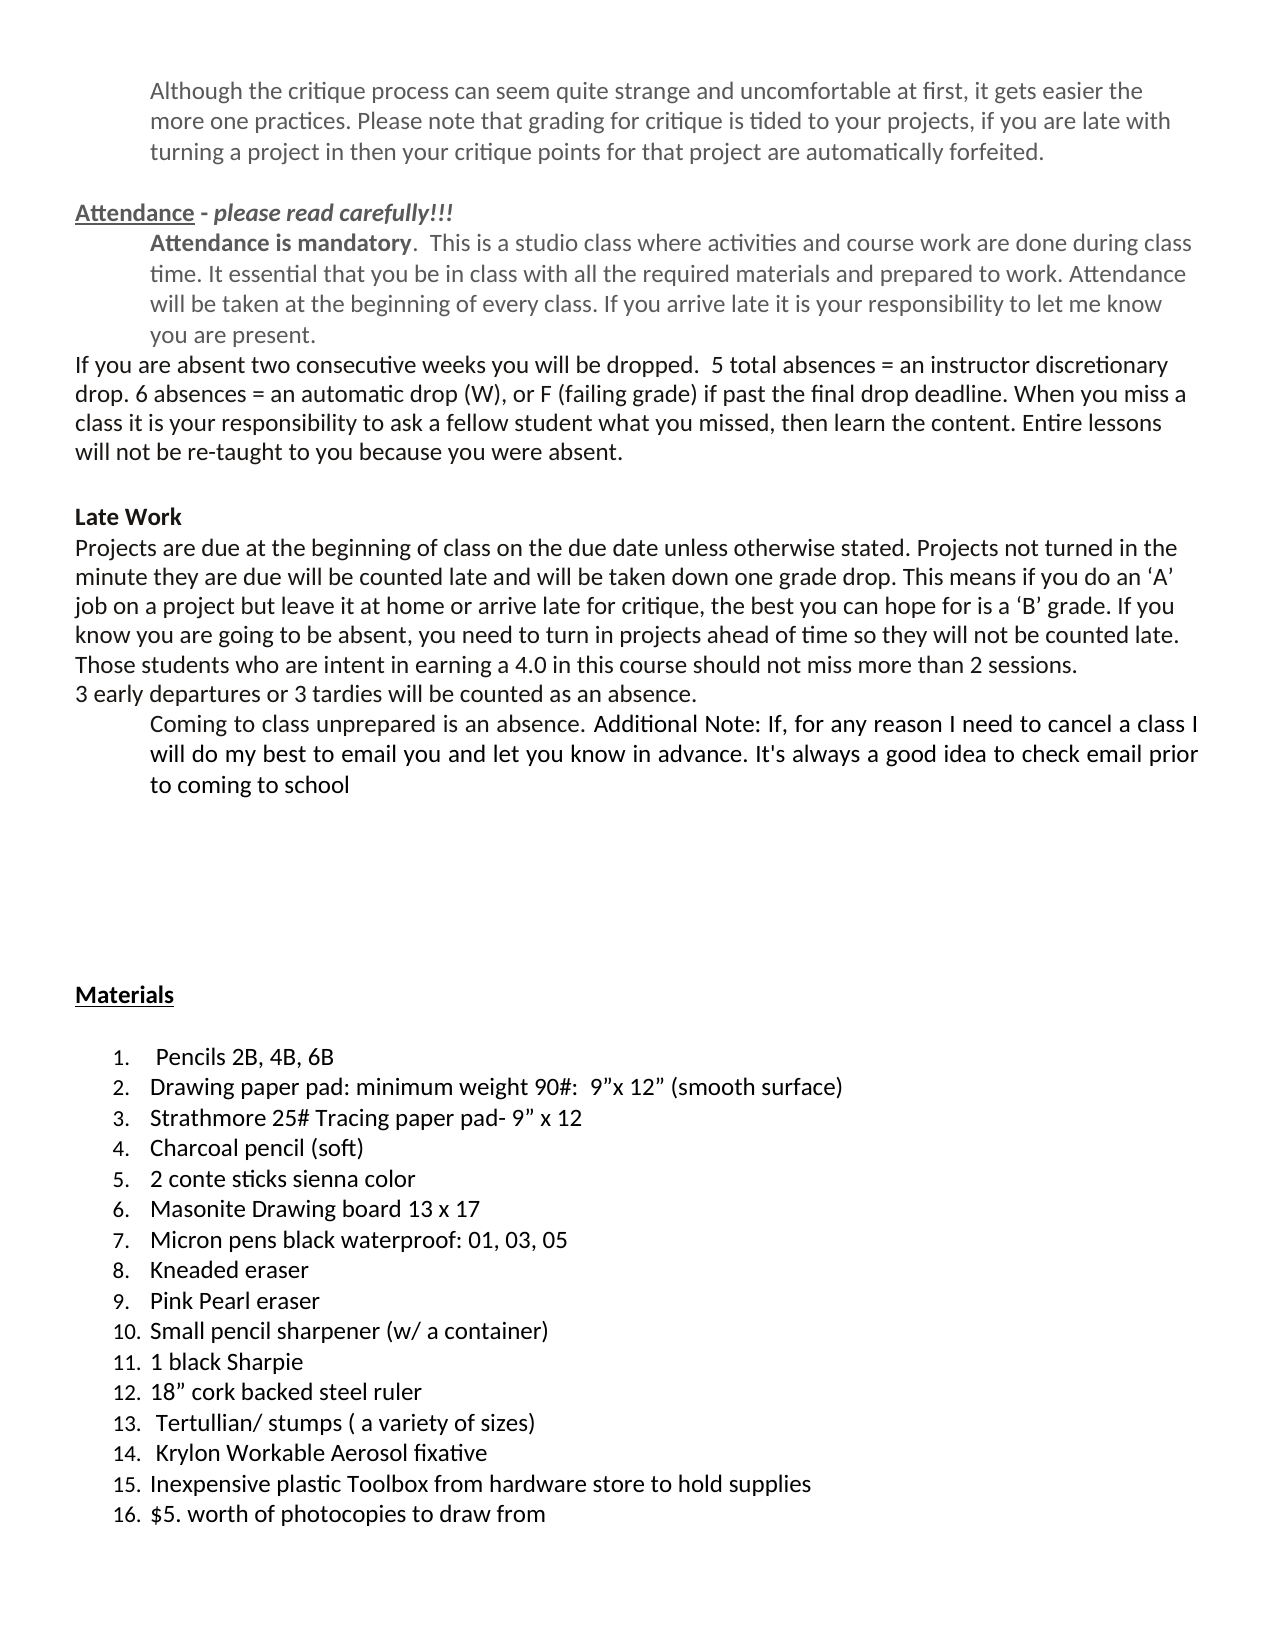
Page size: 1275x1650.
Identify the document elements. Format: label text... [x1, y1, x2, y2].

text 3 early departures or 3 tardies will be counted as an absence. [75, 679, 1200, 708]
list 18” cork backed steel ruler [112, 1376, 1200, 1407]
list Tertullian/ stumps ( a variety of sizes) [112, 1407, 1200, 1437]
list Charcoal pencil (soft) [112, 1132, 1200, 1163]
text Attendance is mandatory. This is a studio class where activities and course work are done during class time. It essential that you be in class with all the required materials and prepared to work. Attendance will be taken at the beginning of every class. If you arrive late it is your responsibility to let me know you are present. [150, 228, 1200, 350]
text Coming to class unprepared is an absence. Additional Note: If, for any reason I need to cancel a class I will do my best to email you and let you know in advance. It's always a good idea to check email prior to coming to school [150, 708, 1200, 799]
list Strathmore 25# Tracing paper pad- 9” x 12 [112, 1102, 1200, 1132]
list Small pencil sharpener (w/ a container) [112, 1315, 1200, 1346]
list Micron pens black waterproof: 01, 03, 05 [112, 1224, 1200, 1254]
list 1 black Sharpie [112, 1346, 1200, 1376]
list Krylon Workable Aerosol fixative [112, 1437, 1200, 1468]
text Materials [75, 979, 1200, 1010]
text Late Work [75, 496, 1275, 533]
list 2 conte sticks sienna color [112, 1163, 1200, 1193]
list Kneaded eraser [112, 1254, 1200, 1285]
text Those students who are intent in earning a 4.0 in this course should not miss more than 2 sessions. [75, 650, 1200, 679]
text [150, 75, 1200, 167]
list Pink Pearl eraser [112, 1285, 1200, 1315]
list $5. worth of photocopies to draw from [112, 1498, 1200, 1529]
list Inexpensive plastic Toolbox from hardware store to hold supplies [112, 1468, 1200, 1498]
list Pencils 2B, 4B, 6B [112, 1041, 1200, 1071]
text If you are absent two consecutive weeks you will be dropped. 5 total absences = an instructor discretionary drop. 6 absences = an automatic drop (W), or F (failing grade) if past the final drop deadline. When you miss a class it is your responsibility to ask a fellow student what you missed, then learn the content. Entire lessons will not be re-taught to you because you were absent. [75, 350, 1200, 466]
text Attendance - please read carefully!!! [75, 197, 1200, 228]
text Projects are due at the beginning of class on the due date unless otherwise stated. Projects not turned in the minute they are due will be counted late and will be taken down one grade drop. This means if you do an ‘A’ job on a project but leave it at home or arrive late for critique, the best you can hope for is a ‘B’ grade. If you know you are going to be absent, you need to turn in projects ahead of time so they will not be counted late. [75, 533, 1200, 650]
list Masonite Drawing board 13 x 17 [112, 1193, 1200, 1224]
list Drawing paper pad: minimum weight 90#: 9”x 12” (smooth surface) [112, 1071, 1200, 1102]
